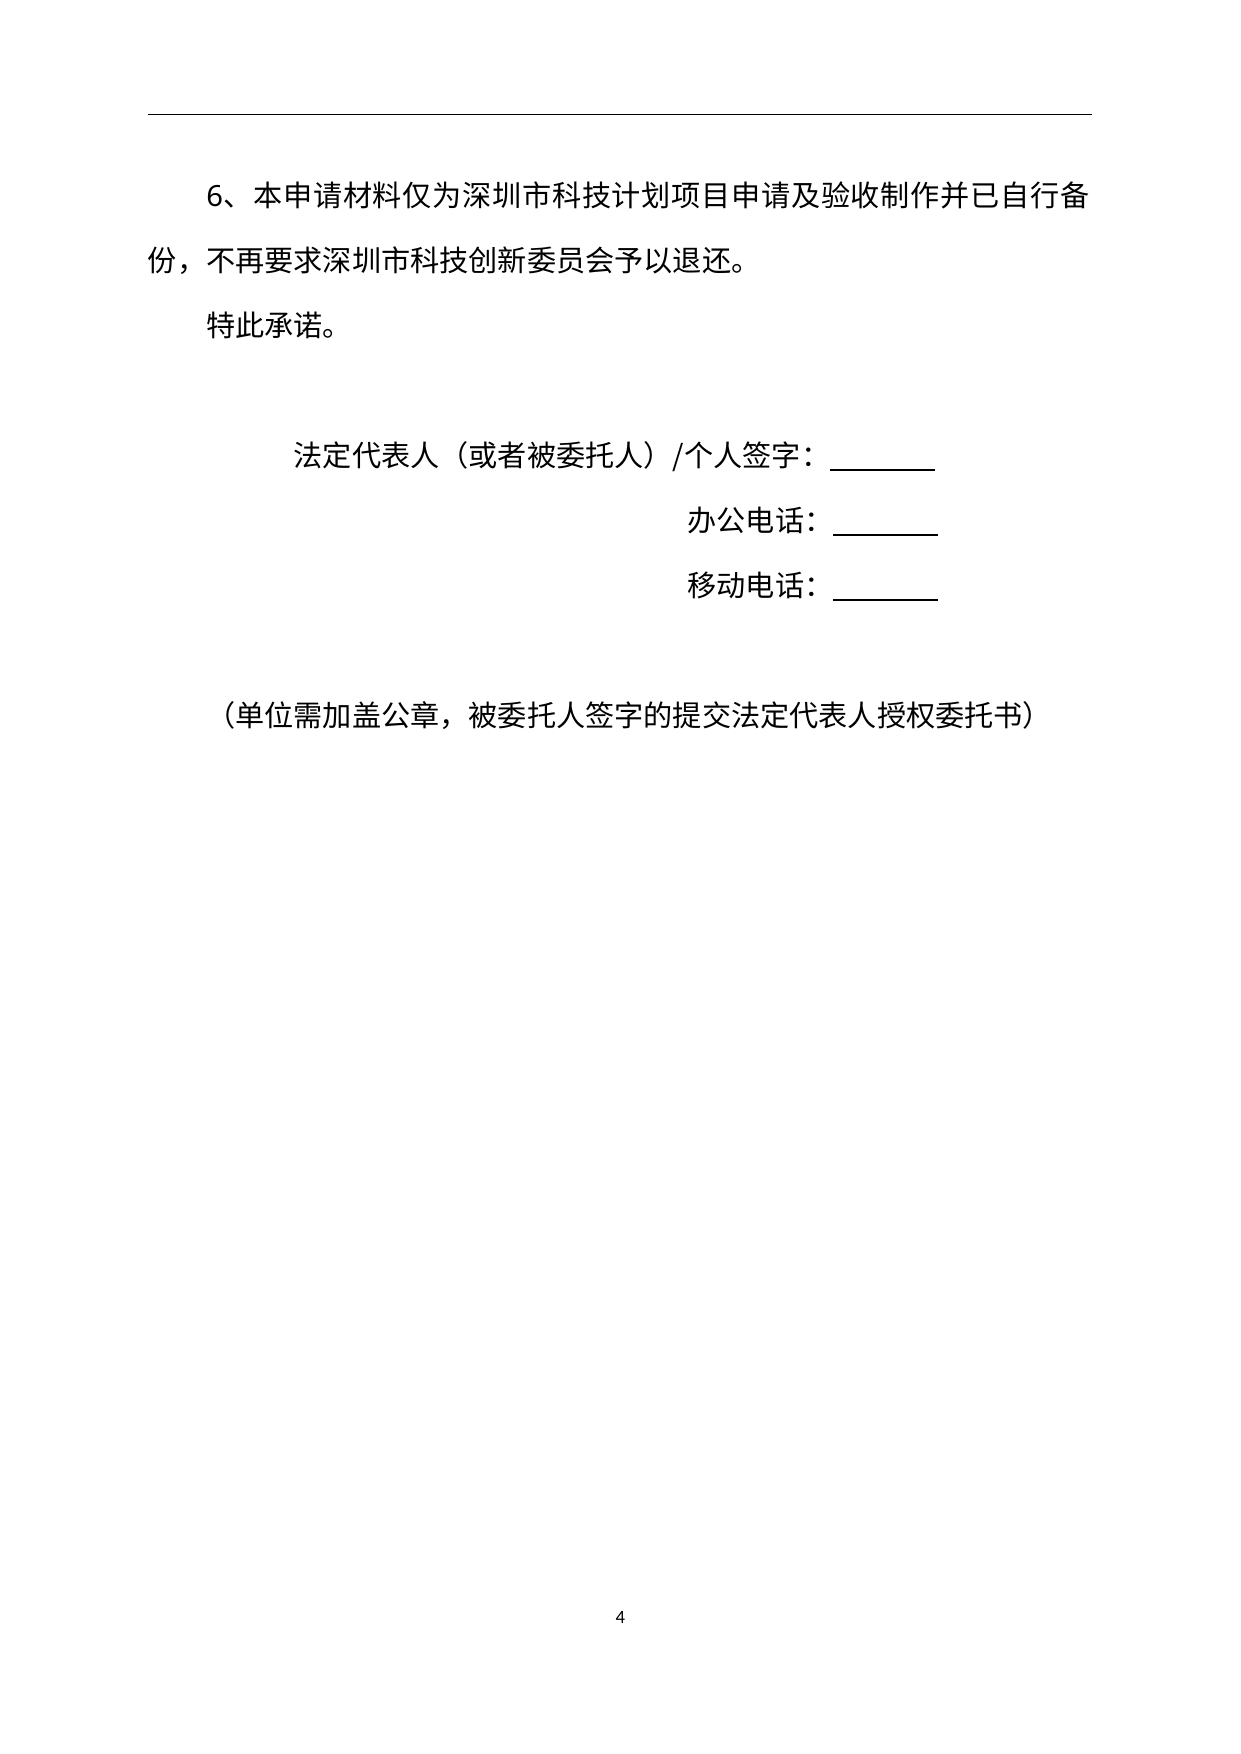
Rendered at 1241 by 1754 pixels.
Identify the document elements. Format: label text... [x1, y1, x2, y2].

text 办公电话： [148, 486, 1092, 551]
text 法定代表人（或者被委托人）/个人签字： [148, 421, 1092, 486]
text 特此承诺。 [148, 291, 1092, 356]
text （单位需加盖公章，被委托人签字的提交法定代表人授权委托书） [148, 681, 1092, 746]
text 6、本申请材料仅为深圳市科技计划项目申请及验收制作并已自行备份，不再要求深圳市科技创新委员会予以退还。 [148, 161, 1092, 291]
text 移动电话： [148, 551, 1092, 616]
